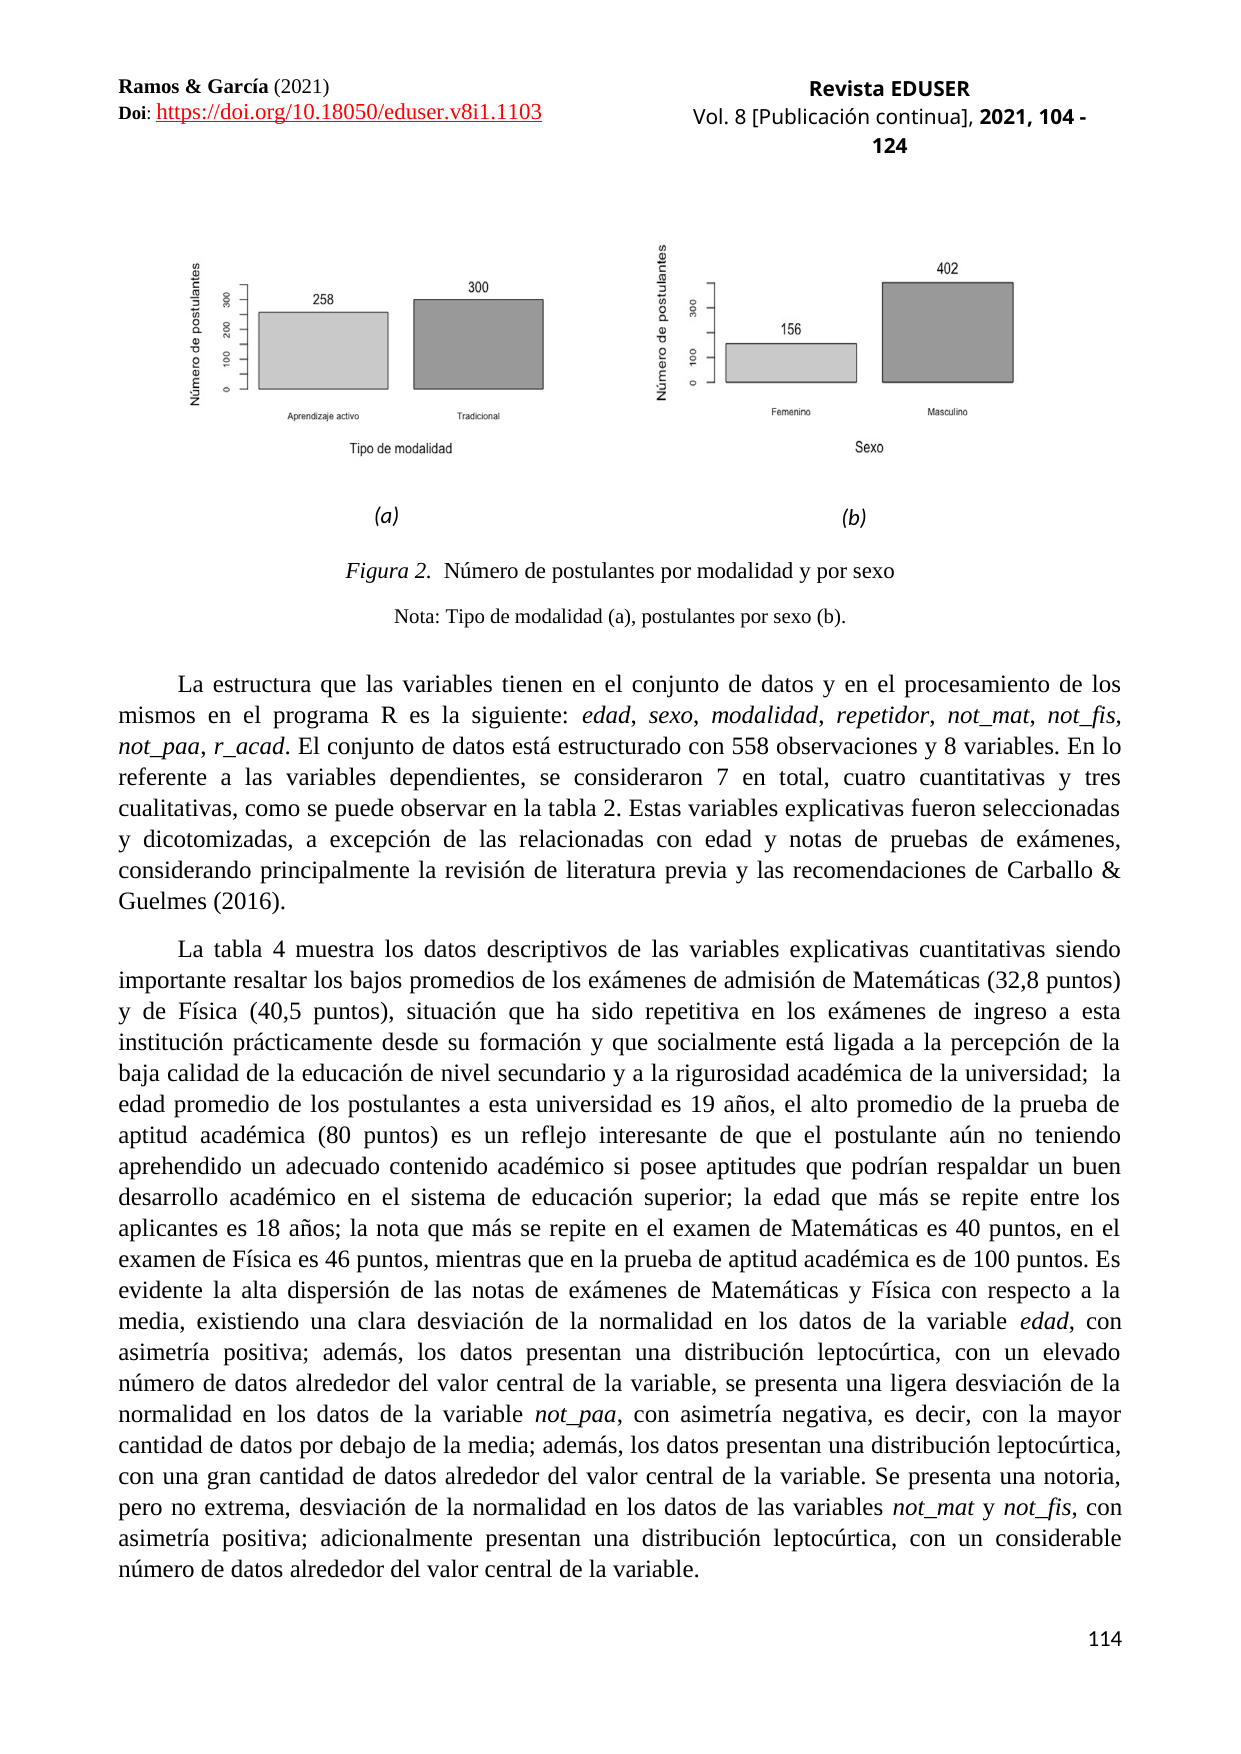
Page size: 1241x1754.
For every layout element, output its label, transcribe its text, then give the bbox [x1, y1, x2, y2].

text La estructura que las variables tienen en el conjunto de datos y en el procesamiento de los mismos en el programa R es la siguiente: edad, sexo, modalidad, repetidor, not_mat, not_fis, not_paa, r_acad. El conjunto de datos está estructurado con 558 observaciones y 8 variables. En lo referente a las variables dependientes, se consideraron 7 en total, cuatro cuantitativas y tres cualitativas, como se puede observar en la tabla 2. Estas variables explicativas fueron seleccionadas y dicotomizadas, a excepción de las relacionadas con edad y notas de pruebas de exámenes, considerando principalmente la revisión de literatura previa y las recomendaciones de Carballo & Guelmes (2016). [118, 669, 1122, 915]
text La tabla 4 muestra los datos descriptivos de las variables explicativas cuantitativas siendo importante resaltar los bajos promedios de los exámenes de admisión de Matemáticas (32,8 puntos) y de Física (40,5 puntos), situación que ha sido repetitiva en los exámenes de ingreso a esta institución prácticamente desde su formación y que socialmente está ligada a la percepción de la baja calidad de la educación de nivel secundario y a la rigurosidad académica de la universidad; la edad promedio de los postulantes a esta universidad es 19 años, el alto promedio de la prueba de aptitud académica (80 puntos) es un reflejo interesante de que el postulante aún no teniendo aprehendido un adecuado contenido académico si posee aptitudes que podrían respaldar un buen desarrollo académico en el sistema de educación superior; la edad que más se repite entre los aplicantes es 18 años; la nota que más se repite en el examen de Matemáticas es 40 puntos, en el examen de Física es 46 puntos, mientras que en la prueba de aptitud académica es de 100 puntos. Es evidente la alta dispersión de las notas de exámenes de Matemáticas y Física con respecto a la media, existiendo una clara desviación de la normalidad en los datos de la variable edad, con asimetría positiva; además, los datos presentan una distribución leptocúrtica, con un elevado número de datos alrededor del valor central de la variable, se presenta una ligera desviación de la normalidad en los datos de la variable not_paa, con asimetría negativa, es decir, con la mayor cantidad de datos por debajo de la media; además, los datos presentan una distribución leptocúrtica, con una gran cantidad de datos alrededor del valor central de la variable. Se presenta una notoria, pero no extrema, desviación de la normalidad en los datos de las variables not_mat y not_fis, con asimetría positiva; adicionalmente presentan una distribución leptocúrtica, con un considerable número de datos alrededor del valor central de la variable. [118, 934, 1122, 1583]
picture [186, 210, 586, 474]
text Figura 2. Número de postulantes por modalidad y por sexo [118, 557, 1122, 583]
table_header (a) [153, 187, 620, 557]
table_header (b) [620, 187, 1088, 557]
text Nota: Tipo de modalidad (a), postulantes por sexo (b). [118, 604, 1122, 628]
picture [652, 187, 1056, 475]
